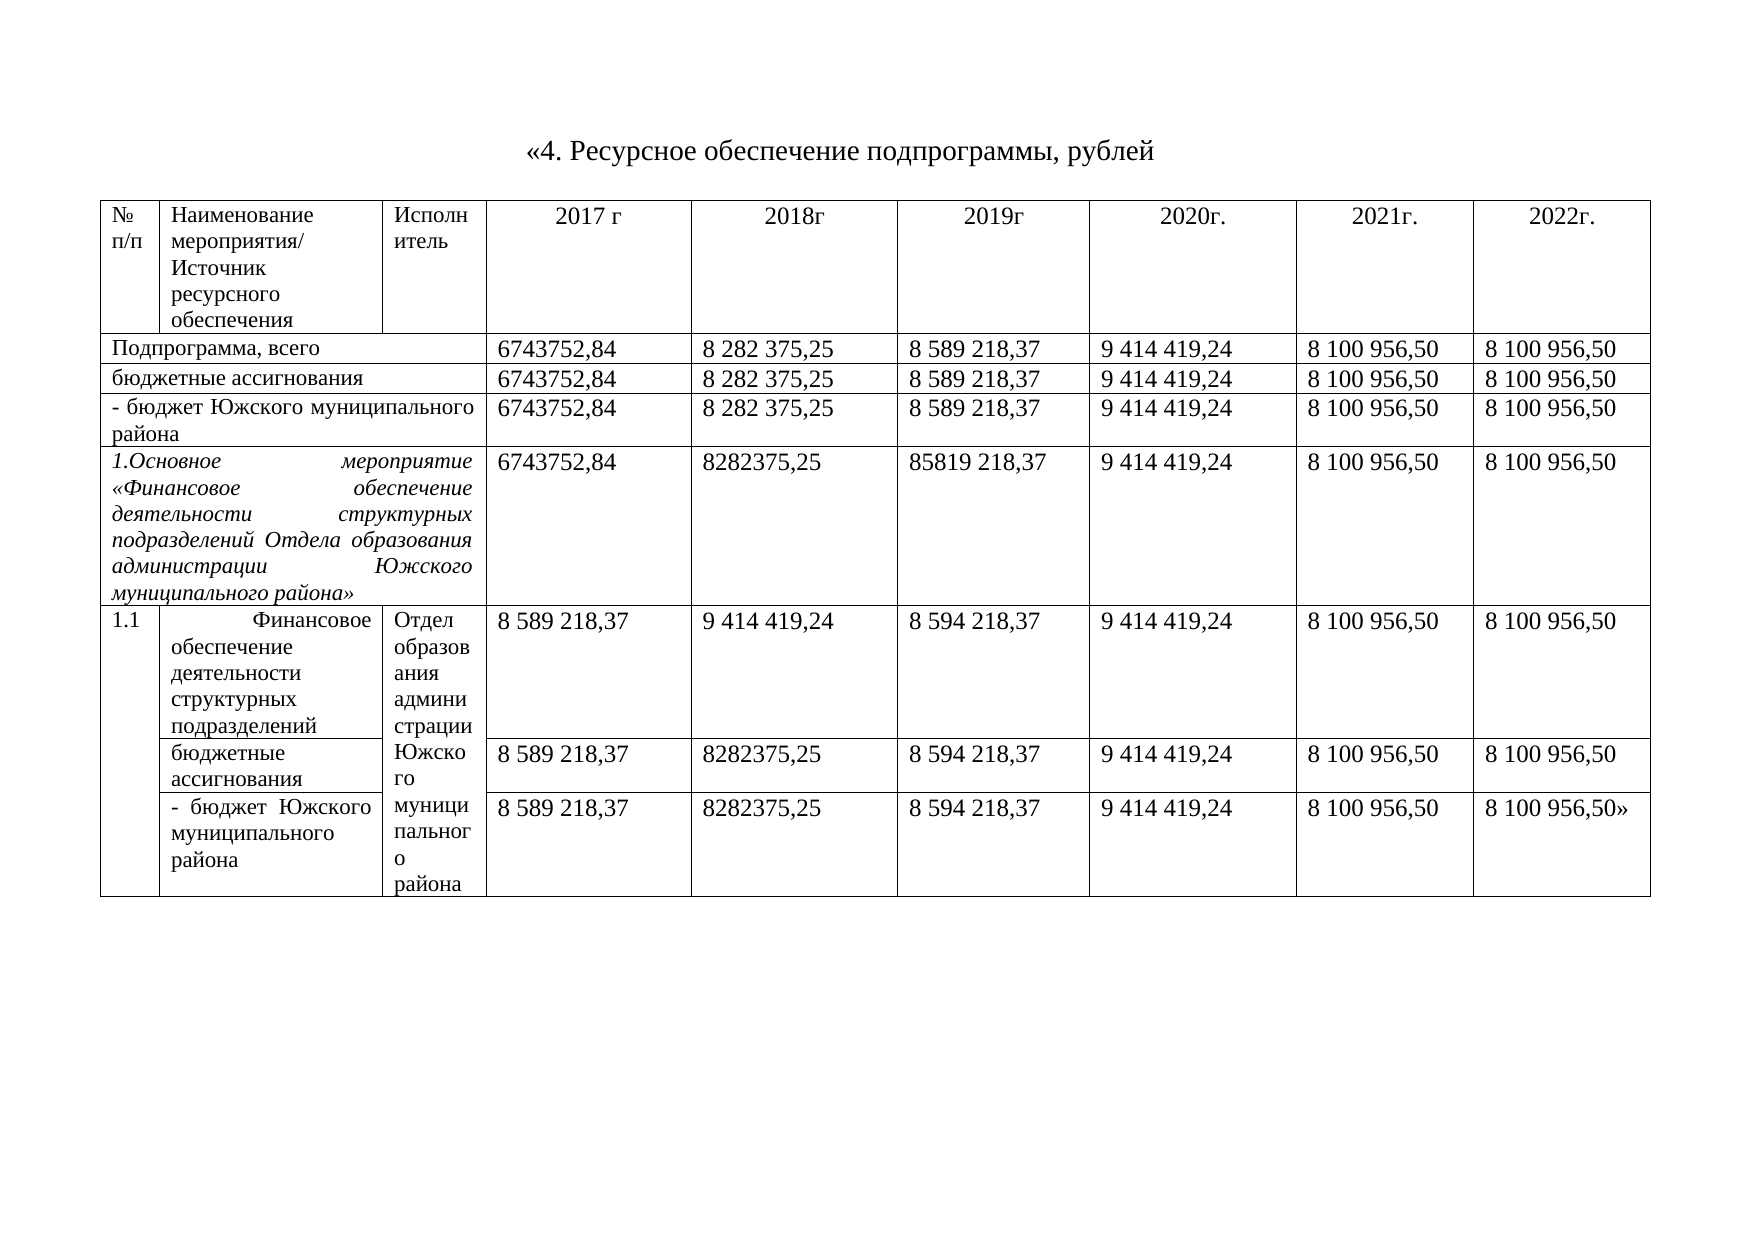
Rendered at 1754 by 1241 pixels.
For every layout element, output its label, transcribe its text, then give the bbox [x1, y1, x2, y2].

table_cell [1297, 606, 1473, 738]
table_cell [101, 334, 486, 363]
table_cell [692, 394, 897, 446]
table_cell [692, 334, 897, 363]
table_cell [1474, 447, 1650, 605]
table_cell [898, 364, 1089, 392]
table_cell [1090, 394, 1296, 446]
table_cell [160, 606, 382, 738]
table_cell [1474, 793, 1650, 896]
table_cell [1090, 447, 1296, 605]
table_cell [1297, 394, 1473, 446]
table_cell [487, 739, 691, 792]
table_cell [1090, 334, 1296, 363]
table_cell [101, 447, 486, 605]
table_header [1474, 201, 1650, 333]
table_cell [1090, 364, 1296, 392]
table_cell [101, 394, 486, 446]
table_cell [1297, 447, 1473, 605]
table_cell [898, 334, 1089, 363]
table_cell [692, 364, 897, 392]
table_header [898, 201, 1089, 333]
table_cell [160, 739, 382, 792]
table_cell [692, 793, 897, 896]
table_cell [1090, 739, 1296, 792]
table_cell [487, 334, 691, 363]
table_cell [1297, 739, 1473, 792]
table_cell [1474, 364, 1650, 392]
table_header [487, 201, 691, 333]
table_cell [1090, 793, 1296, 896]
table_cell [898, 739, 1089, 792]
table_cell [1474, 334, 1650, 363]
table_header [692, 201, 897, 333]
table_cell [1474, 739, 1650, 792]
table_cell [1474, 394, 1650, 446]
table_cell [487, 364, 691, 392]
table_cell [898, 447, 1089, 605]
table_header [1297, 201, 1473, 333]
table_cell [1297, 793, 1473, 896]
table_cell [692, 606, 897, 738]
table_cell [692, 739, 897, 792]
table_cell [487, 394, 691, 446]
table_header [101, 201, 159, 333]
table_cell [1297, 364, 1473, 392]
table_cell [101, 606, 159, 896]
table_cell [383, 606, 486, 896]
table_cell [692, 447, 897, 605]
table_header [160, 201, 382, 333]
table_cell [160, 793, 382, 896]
text «4. Ресурсное обеспечение подпрограммы, рублей [44, 133, 1636, 166]
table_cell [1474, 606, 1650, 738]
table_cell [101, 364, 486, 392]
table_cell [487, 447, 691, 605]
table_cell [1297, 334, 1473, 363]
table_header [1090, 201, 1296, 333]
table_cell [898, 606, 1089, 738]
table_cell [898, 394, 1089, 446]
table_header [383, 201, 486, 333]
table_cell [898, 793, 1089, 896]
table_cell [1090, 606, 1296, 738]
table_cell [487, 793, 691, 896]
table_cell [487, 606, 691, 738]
